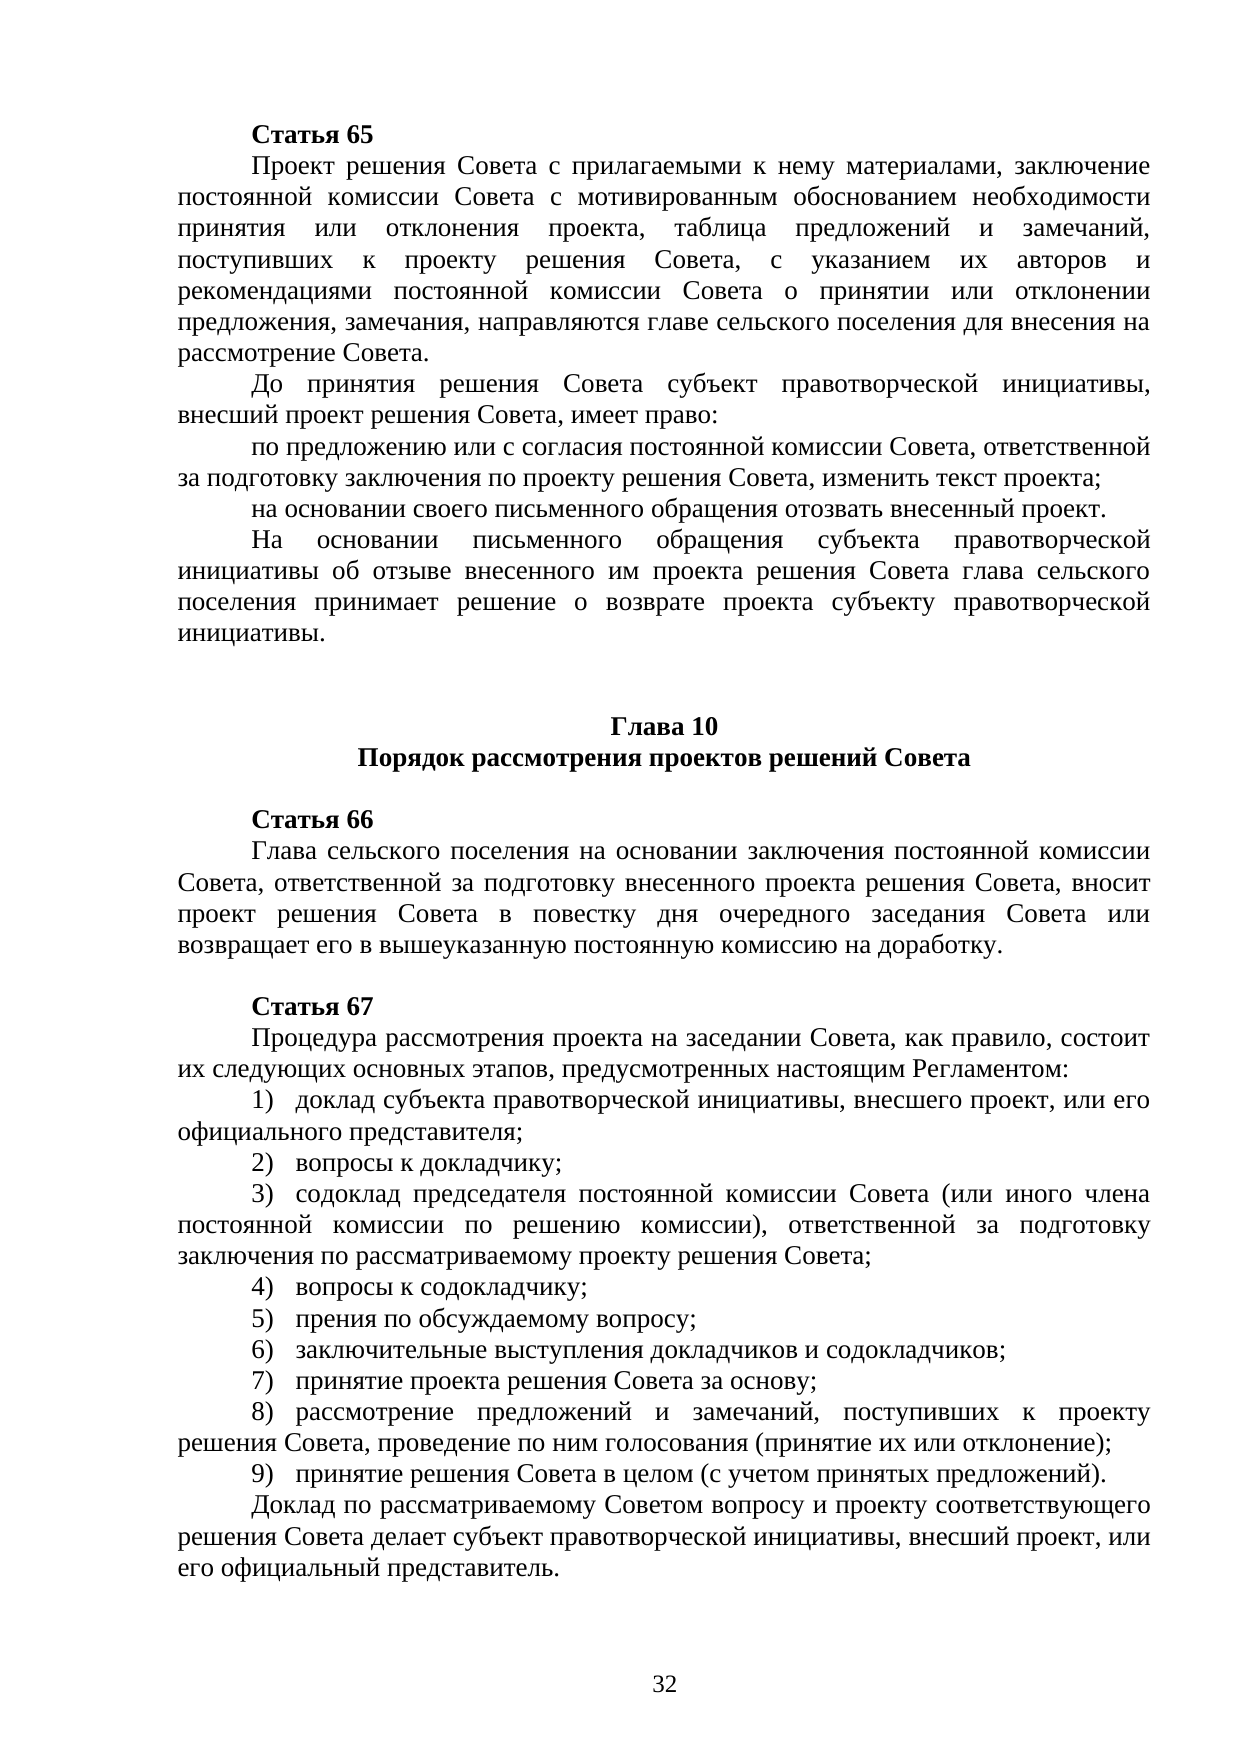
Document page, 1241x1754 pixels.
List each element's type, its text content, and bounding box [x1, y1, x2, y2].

text Статья 67 [177, 990, 1152, 1021]
text на основании своего письменного обращения отозвать внесенный проект. [177, 492, 1152, 523]
list принятие проекта решения Совета за основу; [177, 1364, 1152, 1395]
text На основании письменного обращения субъекта правотворческой инициативы об отзыве внесенного им проекта решения Совета глава сельского поселения принимает решение о возврате проекта субъекту правотворческой инициативы. [177, 523, 1152, 648]
list доклад субъекта правотворческой инициативы, внесшего проект, или его официального представителя; [177, 1084, 1152, 1146]
text Статья 66 [177, 803, 1152, 834]
list вопросы к докладчику; [177, 1146, 1152, 1177]
list заключительные выступления докладчиков и содокладчиков; [177, 1333, 1152, 1364]
list содоклад председателя постоянной комиссии Совета (или иного члена постоянной комиссии по решению комиссии), ответственной за подготовку заключения по рассматриваемому проекту решения Совета; [177, 1177, 1152, 1271]
list вопросы к содокладчику; [177, 1271, 1152, 1302]
text Порядок рассмотрения проектов решений Совета [177, 741, 1152, 772]
text Глава сельского поселения на основании заключения постоянной комиссии Совета, ответственной за подготовку внесенного проекта решения Совета, вносит проект решения Совета в повестку дня очередного заседания Совета или возвращает его в вышеуказанную постоянную комиссию на доработку. [177, 834, 1152, 959]
text Доклад по рассматриваемому Советом вопросу и проекту соответствующего решения Совета делает субъект правотворческой инициативы, внесший проект, или его официальный представитель. [177, 1488, 1152, 1582]
text До принятия решения Совета субъект правотворческой инициативы, внесший проект решения Совета, имеет право: [177, 367, 1152, 429]
text по предложению или с согласия постоянной комиссии Совета, ответственной за подготовку заключения по проекту решения Совета, изменить текст проекта; [177, 429, 1152, 492]
list рассмотрение предложений и замечаний, поступивших к проекту решения Совета, проведение по ним голосования (принятие их или отклонение); [177, 1395, 1152, 1457]
text Статья 65 [177, 118, 1152, 149]
subtitle Глава 10 [177, 710, 1152, 741]
text Проект решения Совета с прилагаемыми к нему материалами, заключение постоянной комиссии Совета с мотивированным обоснованием необходимости принятия или отклонения проекта, таблица предложений и замечаний, поступивших к проекту решения Совета, с указанием их авторов и рекомендациями постоянной комиссии Совета о принятии или отклонении предложения, замечания, направляются главе сельского поселения для внесения на рассмотрение Совета. [177, 149, 1152, 367]
text Процедура рассмотрения проекта на заседании Совета, как правило, состоит их следующих основных этапов, предусмотренных настоящим Регламентом: [177, 1021, 1152, 1084]
list принятие решения Совета в целом (с учетом принятых предложений). [177, 1457, 1152, 1488]
list прения по обсуждаемому вопросу; [177, 1302, 1152, 1333]
